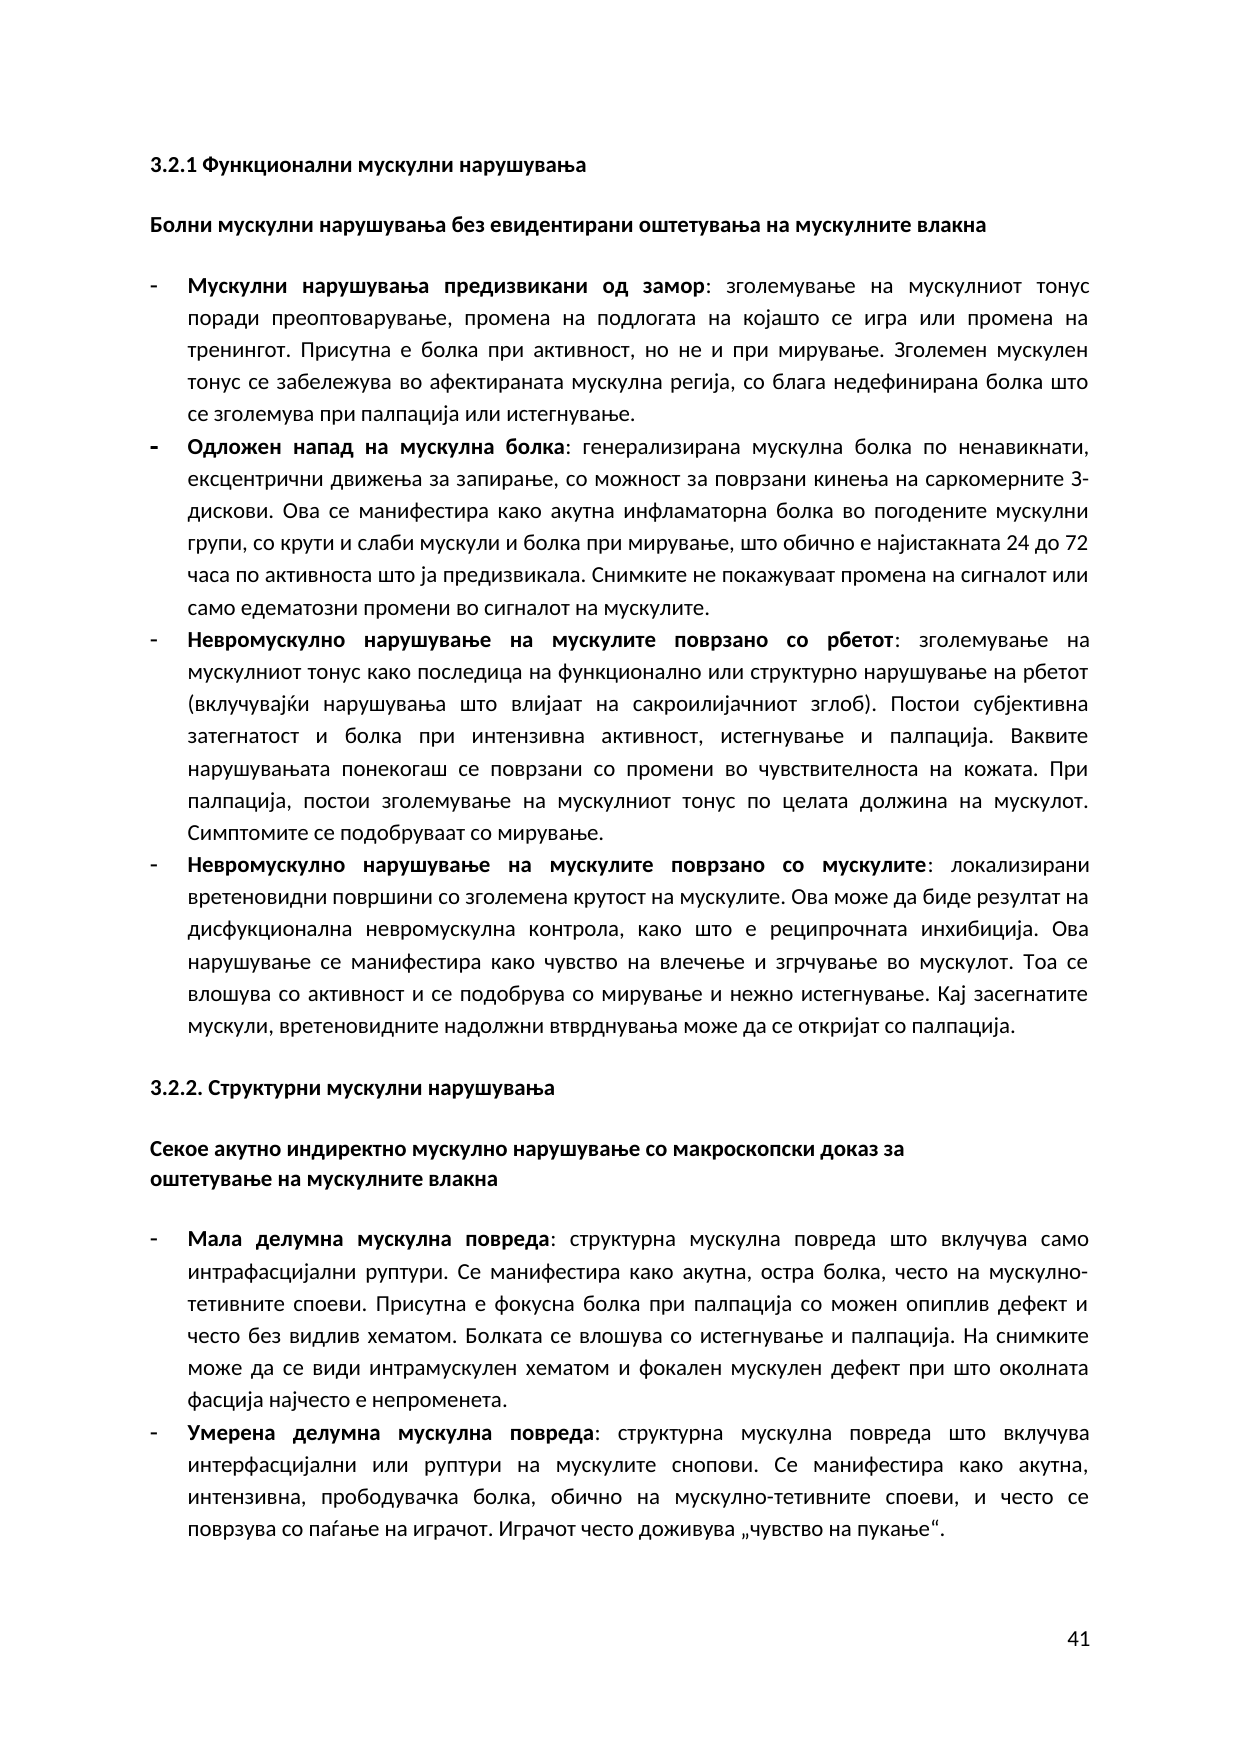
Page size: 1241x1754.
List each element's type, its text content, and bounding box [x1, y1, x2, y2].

list Невромускулно нарушување на мускулите поврзано со мускулите: локализирани вретеновидни површини со зголемена крутост на мускулите. Ова може да биде резултат на дисфукционална невромускулна контрола, како што е реципрочната инхибиција. Ова нарушување се манифестира како чувство на влечење и згрчување во мускулот. Тоа се влошува со активност и се подобрува со мирување и нежно истегнување. Кај засегнатите мускули, вретеновидните надолжни втврднувања може да се откријат со палпација. [150, 850, 1090, 1039]
text оштетување на мускулните влакна [150, 1164, 1090, 1192]
text Болни мускулни нарушувања без евидентирани оштетувања на мускулните влакна [150, 210, 1090, 238]
subtitle 3.2.2. Структурни мускулни нарушувања [150, 1073, 1090, 1102]
list Умерена делумна мускулна повреда: структурна мускулна повреда што вклучува интерфасцијални или руптури на мускулите снопови. Се манифестира како акутна, интензивна, прободувачка болка, обично на мускулно-тетивните споеви, и често се поврзува со паѓање на играчот. Играчот често доживува „чувство на пукање“. [150, 1418, 1090, 1542]
subtitle 3.2.1 Функционални мускулни нарушувања [150, 150, 1090, 178]
list Одложен напад на мускулна болка: генерализирана мускулна болка по ненавикнати, ексцентрични движења за запирање, со можност за поврзани кинења на саркомерните З-дискови. Ова се манифестира како акутна инфламаторна болка во погодените мускулни групи, со крути и слаби мускули и болка при мирување, што обично е најистакната 24 до 72 часа по активноста што ја предизвикала. Снимките не покажуваат промена на сигналот или само едематозни промени во сигналот на мускулите. [150, 432, 1090, 621]
list Мала делумна мускулна повреда: структурна мускулна повреда што вклучува само интрафасцијални руптури. Се манифестира како акутна, остра болка, често на мускулно-тетивните споеви. Присутна е фокусна болка при палпација со можен опиплив дефект и често без видлив хематом. Болката се влошува со истегнување и палпација. На снимките може да се види интрамускулен хематом и фокален мускулен дефект при што околната фасција најчесто е непроменета. [150, 1224, 1090, 1413]
text Секое акутно индиректно мускулно нарушување со макроскопски доказ за [150, 1134, 1090, 1162]
list Мускулни нарушувања предизвикани од замор: зголемување на мускулниот тонус поради преоптоварување, промена на подлогата на којашто се игра или промена на тренингот. Присутна е болка при активност, но не и при мирување. Зголемен мускулен тонус се забележува во афектираната мускулна регија, со блага недефинирана болка што се зголемува при палпација или истегнување. [150, 271, 1090, 428]
list Невромускулно нарушување на мускулите поврзано со рбетот: зголемување на мускулниот тонус како последица на функционално или структурно нарушување на рбетот (вклучувајќи нарушувања што влијаат на сакроилијачниот зглоб). Постои субјективна затегнатост и болка при интензивна активност, истегнување и палпација. Ваквите нарушувањата понекогаш се поврзани со промени во чувствителноста на кожата. При палпација, постои зголемување на мускулниот тонус по целата должина на мускулот. Симптомите се подобруваат со мирување. [150, 625, 1090, 846]
